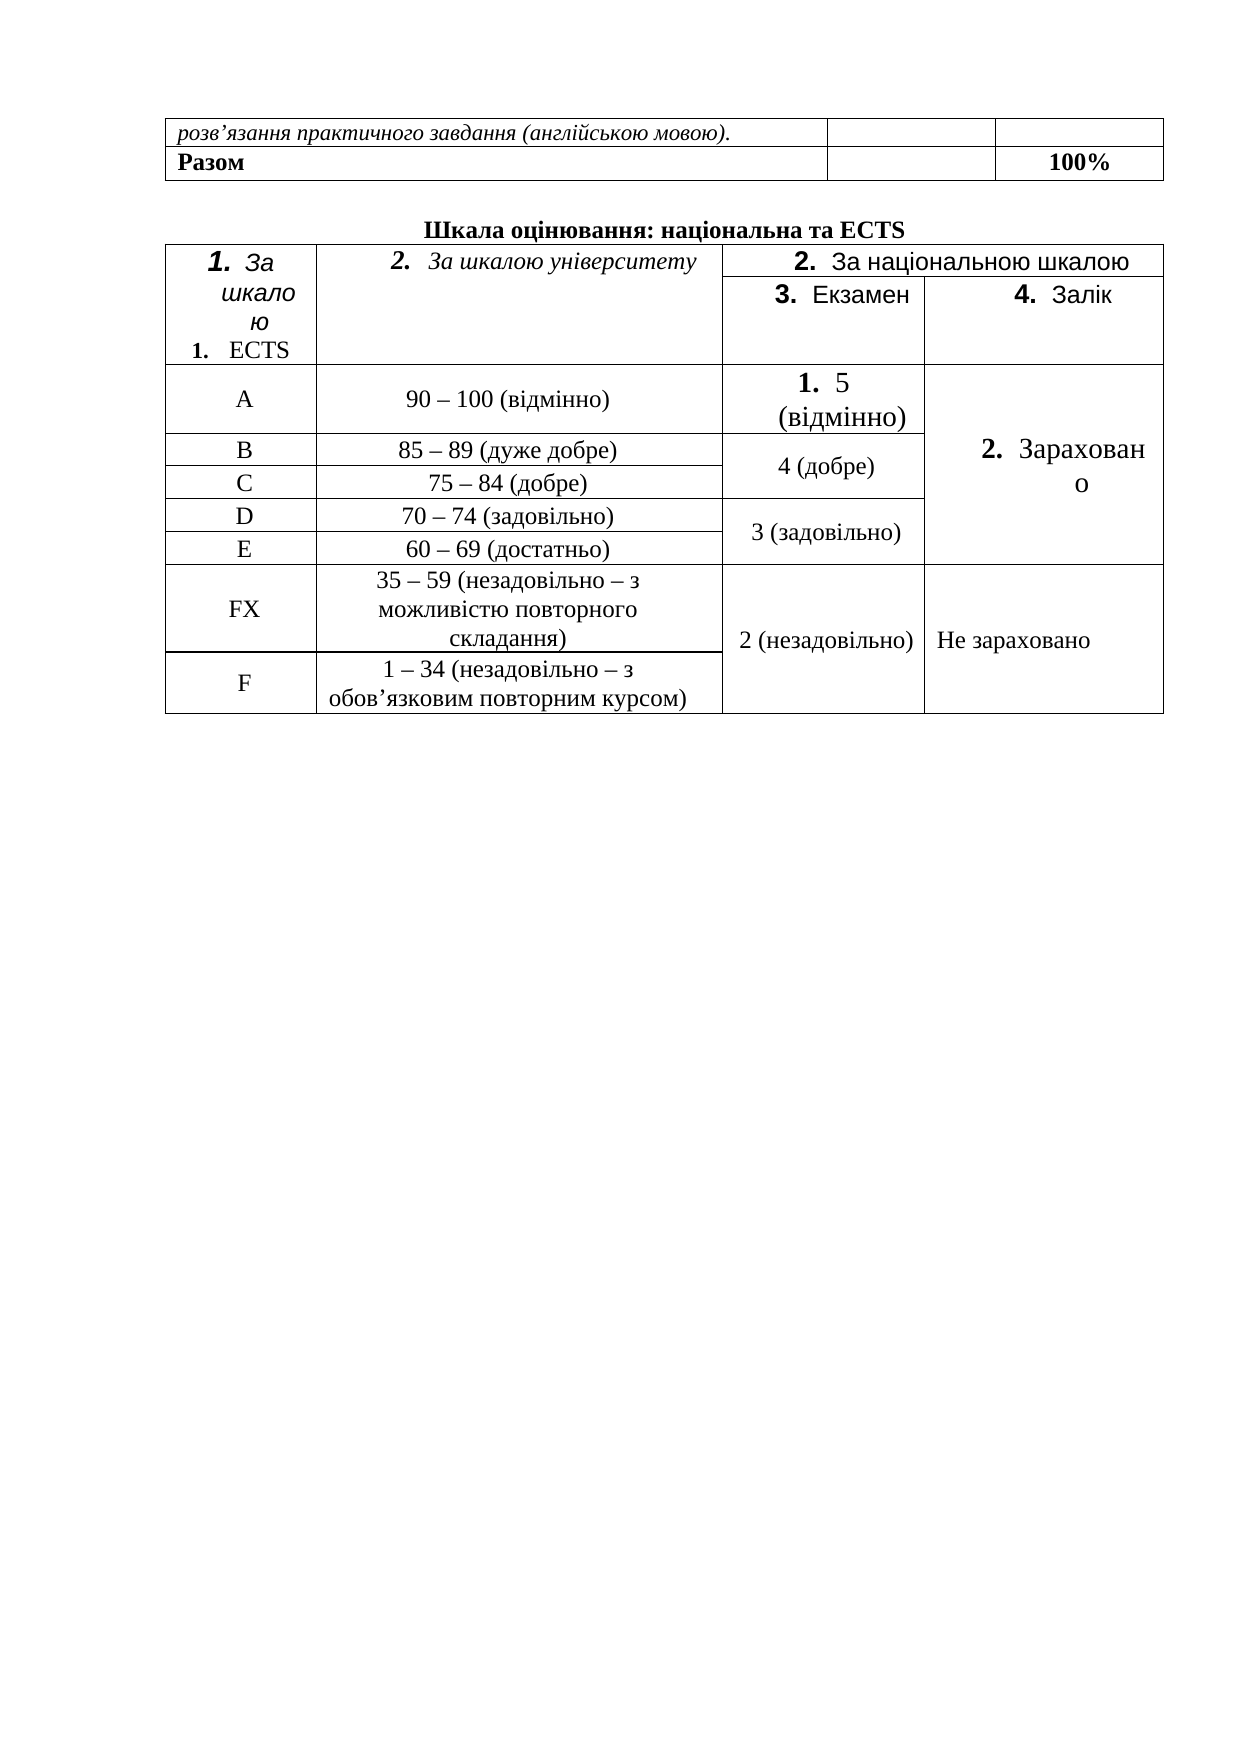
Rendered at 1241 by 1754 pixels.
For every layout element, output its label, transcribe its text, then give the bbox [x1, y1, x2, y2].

table_cell 5 (відмінно) [723, 365, 924, 432]
table_cell Екзамен [723, 277, 924, 364]
text Шкала оцінювання: національна та ECTS [177, 215, 1152, 243]
table_cell Залік [925, 277, 1163, 364]
table_cell 70 – 74 (задовільно) [317, 499, 722, 531]
table_header За шкалою університету [317, 245, 722, 364]
table_cell 60 – 69 (достатньо) [317, 532, 722, 564]
table_cell 35 – 59 (незадовільно – з можливістю повторного складання) [317, 565, 722, 651]
table_cell F [166, 653, 316, 713]
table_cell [166, 119, 827, 146]
table_cell FX [166, 565, 316, 651]
table_cell [828, 147, 995, 180]
table_cell 20 [996, 119, 1163, 146]
table_cell B [166, 434, 316, 465]
table_cell 90 – 100 (відмінно) [317, 365, 722, 432]
table_cell Не зараховано [925, 565, 1163, 713]
table_cell 75 – 84 (добре) [317, 466, 722, 498]
table_cell D [166, 499, 316, 531]
table_cell 85 – 89 (дуже добре) [317, 434, 722, 465]
table_header За національною шкалою [723, 245, 1163, 276]
table_cell C [166, 466, 316, 498]
table_cell 3 (задовільно) [723, 499, 924, 564]
table_cell 100% [996, 147, 1163, 180]
table_cell 4 (добре) [723, 434, 924, 498]
table_cell [828, 119, 995, 146]
table_cell Разом [166, 147, 827, 180]
table_cell E [166, 532, 316, 564]
table_cell A [166, 365, 316, 432]
table_header За шкалою ECTS [166, 245, 316, 364]
table_cell 1 – 34 (незадовільно – з обов’язковим повторним курсом) [317, 653, 722, 713]
table_cell 2 (незадовільно) [723, 565, 924, 713]
table_cell Зараховано [925, 365, 1163, 564]
